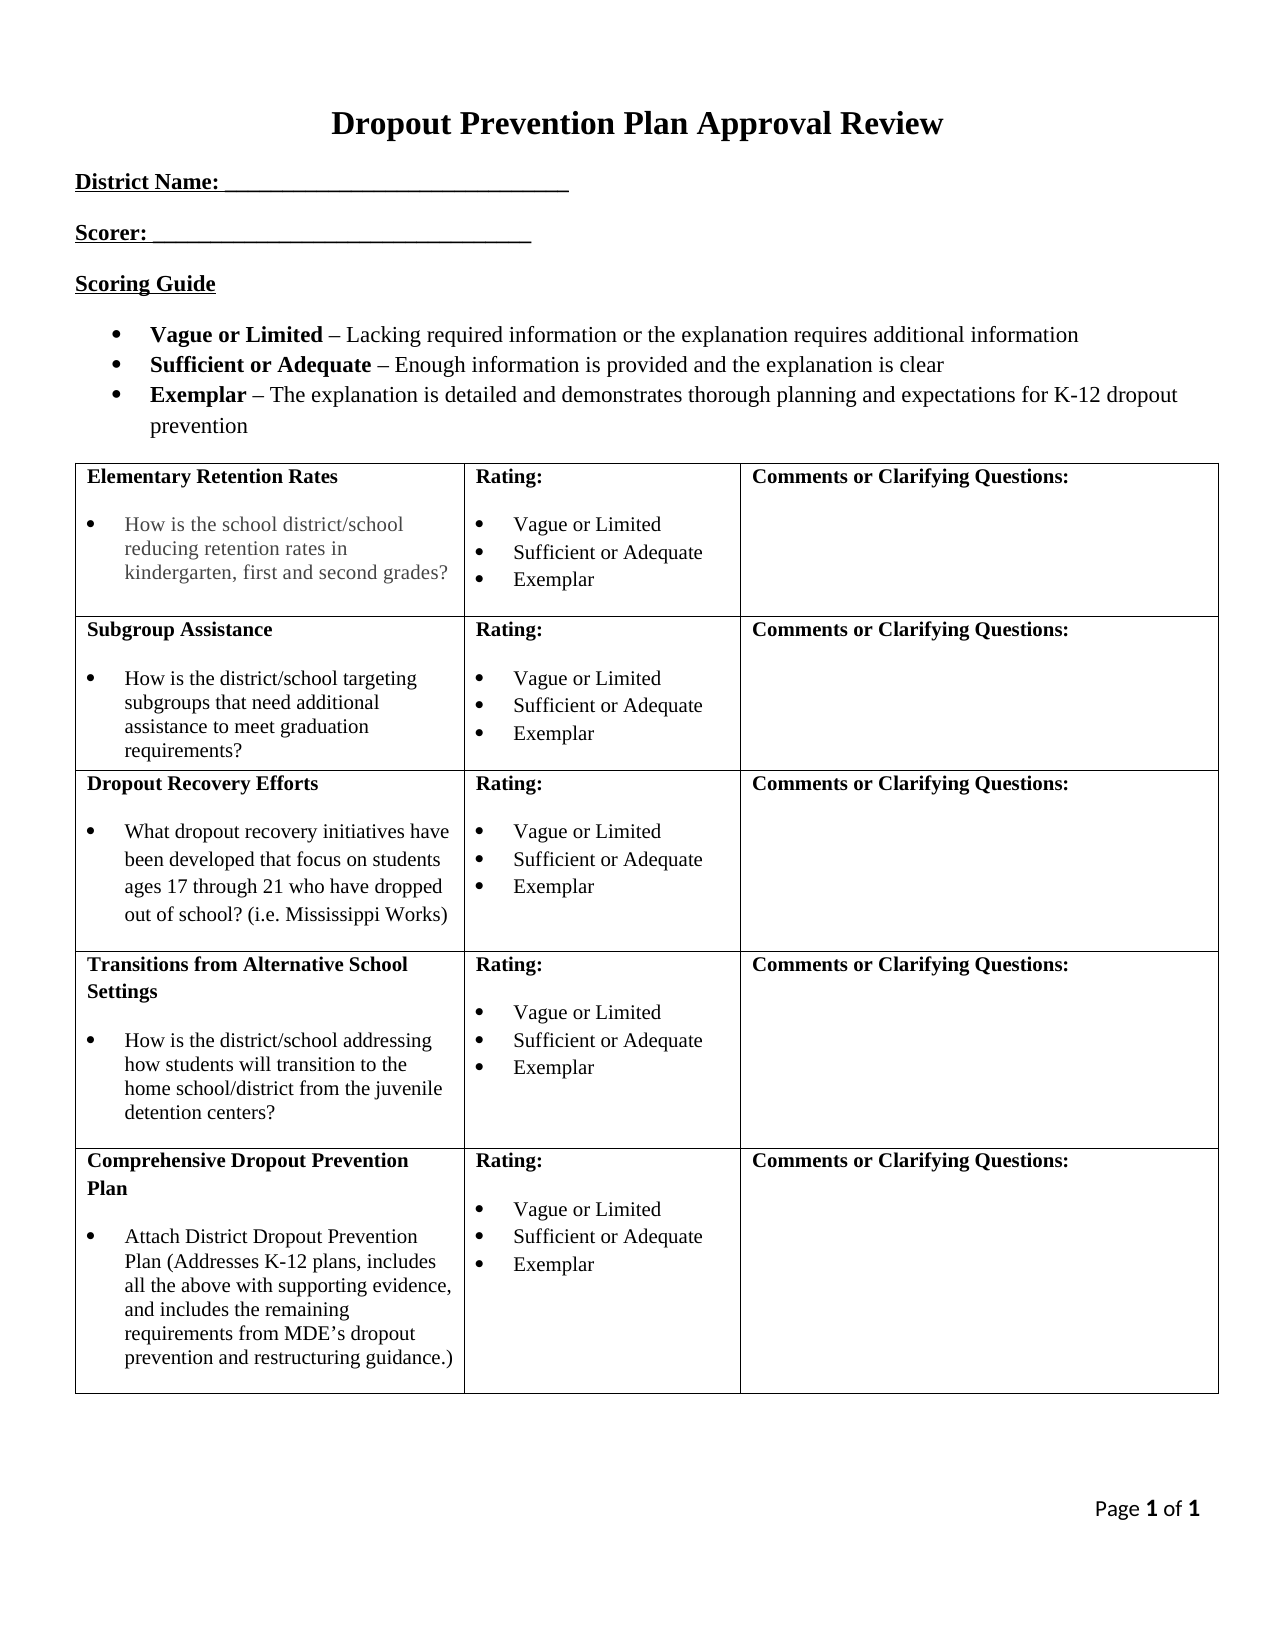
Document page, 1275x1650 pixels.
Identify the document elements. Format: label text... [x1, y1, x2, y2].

table_cell Rating: Vague or Limited Sufficient or Adequate Exemplar [465, 952, 740, 1147]
table_cell Dropout Recovery Efforts What dropout recovery initiatives have been developed that focus on students ages 17 through 21 who have dropped out of school? (i.e. Mississippi Works) [76, 771, 464, 951]
table_cell Rating: Vague or Limited Sufficient or Adequate Exemplar [465, 617, 740, 769]
table_cell Rating: Vague or Limited Sufficient or Adequate Exemplar [465, 771, 740, 951]
list Exemplar – The explanation is detailed and demonstrates thorough planning and expectations for K-12 dropout prevention [112, 381, 1200, 438]
table_cell Subgroup Assistance How is the district/school targeting subgroups that need additional assistance to meet graduation requirements? [76, 617, 464, 769]
table_cell Comments or Clarifying Questions: [741, 952, 1218, 1147]
list Vague or Limited – Lacking required information or the explanation requires additional information [112, 321, 1200, 347]
table_cell Comprehensive Dropout Prevention Plan Attach District Dropout Prevention Plan (Addresses K-12 plans, includes all the above with supporting evidence, and includes the remaining requirements from MDE’s dropout prevention and restructuring guidance.) [76, 1149, 464, 1393]
table_header Elementary Retention Rates How is the school district/school reducing retention rates in kindergarten, first and second grades? [76, 464, 464, 616]
text Dropout Prevention Plan Approval Review [75, 103, 1200, 141]
table_cell Transitions from Alternative School Settings How is the district/school addressing how students will transition to the home school/district from the juvenile detention centers? [76, 952, 464, 1147]
text District Name: ______________________________ [75, 168, 1200, 194]
table_cell Comments or Clarifying Questions: [741, 617, 1218, 769]
table_header Comments or Clarifying Questions: [741, 464, 1218, 616]
table_cell Comments or Clarifying Questions: [741, 1149, 1218, 1393]
table_cell Comments or Clarifying Questions: [741, 771, 1218, 951]
text Scoring Guide [75, 270, 1200, 296]
list Sufficient or Adequate – Enough information is provided and the explanation is clear [112, 351, 1200, 378]
table_cell Rating: Vague or Limited Sufficient or Adequate Exemplar [465, 1149, 740, 1393]
text Scorer: _________________________________ [75, 219, 1200, 245]
table_header Rating: Vague or Limited Sufficient or Adequate Exemplar [465, 464, 740, 616]
